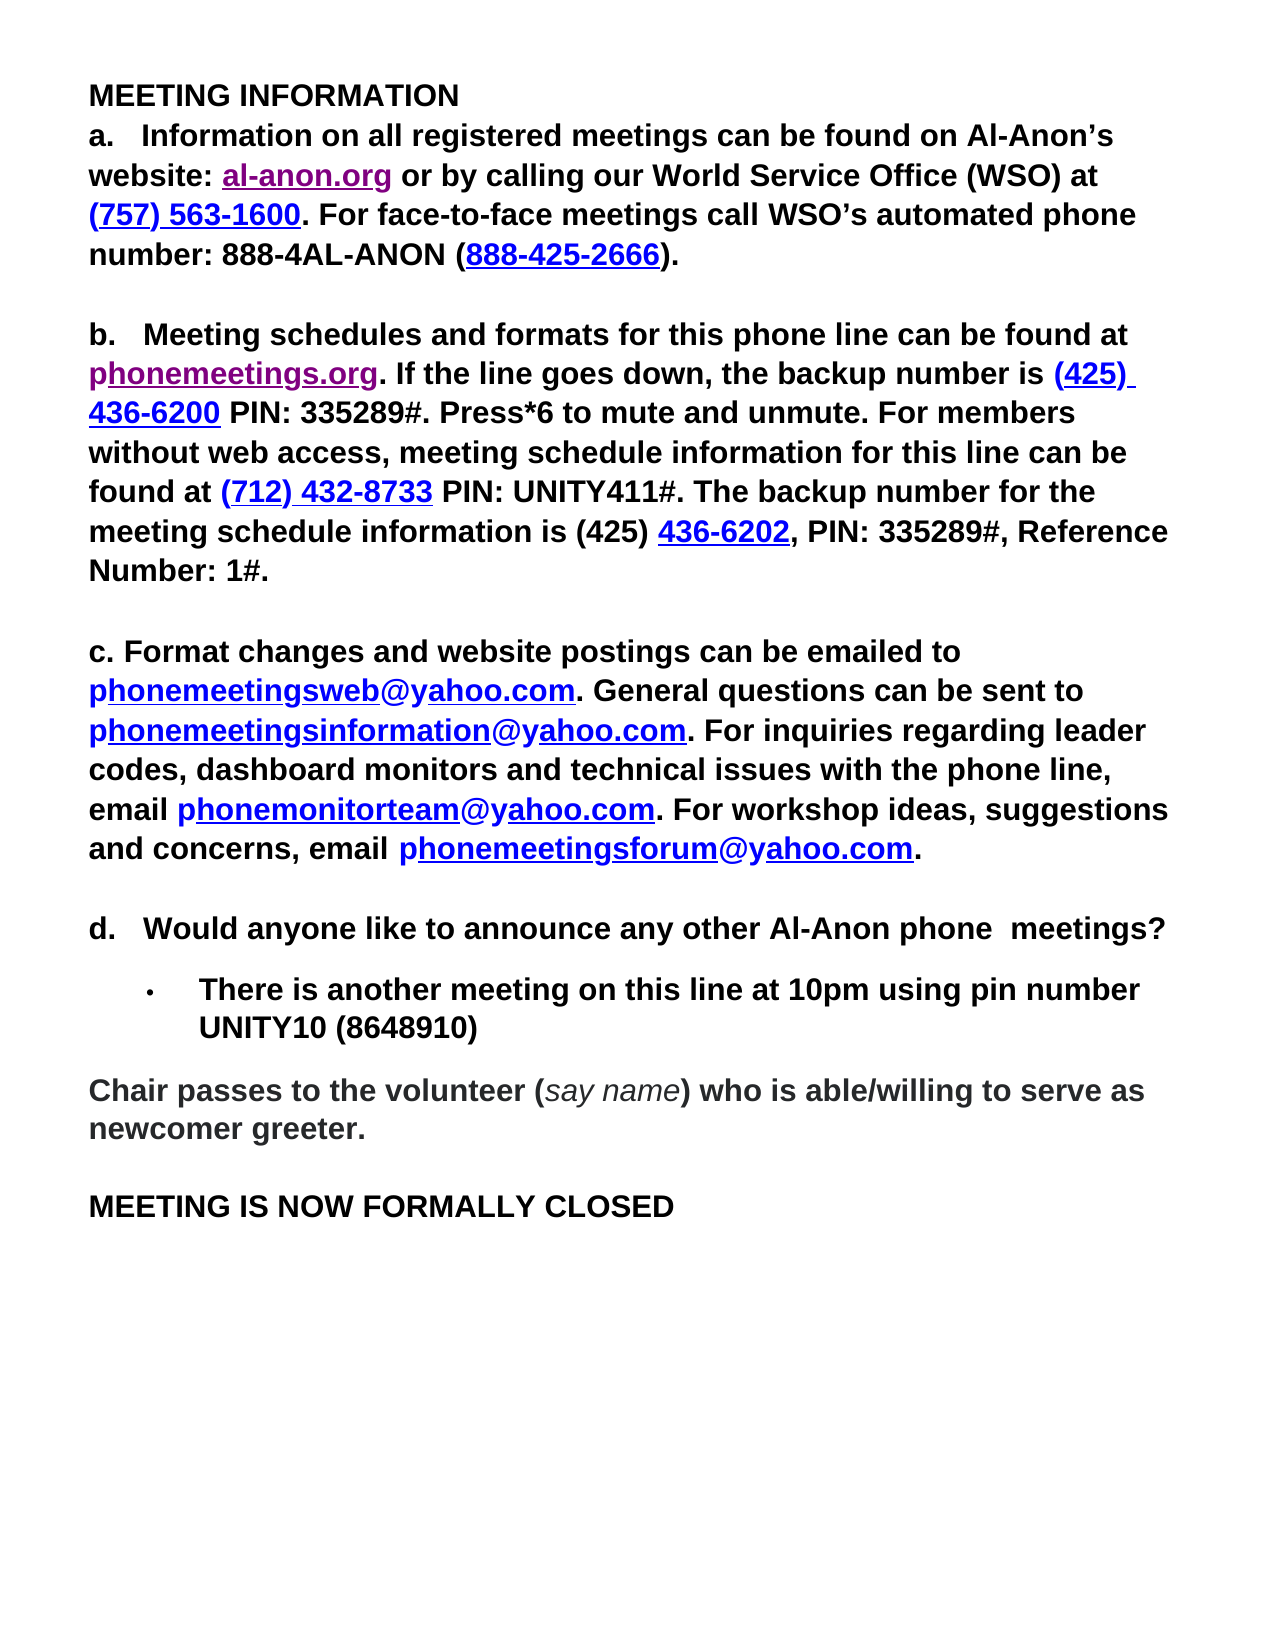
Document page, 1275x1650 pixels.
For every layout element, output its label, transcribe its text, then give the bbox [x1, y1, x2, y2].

list Format changes and website postings can be emailed to phonemeetingsweb@yahoo.com. General questions can be sent to phonemeetingsinformation@yahoo.com. For inquiries regarding leader codes, dashboard monitors and technical issues with the phone line, email phonemonitorteam@yahoo.com. For workshop ideas, suggestions and concerns, email phonemeetingsforum@yahoo.com. [88, 633, 1184, 866]
list There is another meeting on this line at 10pm using pin number UNITY10 (8648910) [146, 971, 1198, 1045]
text Chair passes to the volunteer (say name) who is able/willing to serve as newcomer greeter. [88, 1072, 1198, 1146]
text MEETING IS NOW FORMALLY CLOSED [88, 1188, 1198, 1224]
text MEETING INFORMATION [88, 77, 1198, 113]
list Meeting schedules and formats for this phone line can be found at phonemeetings.org. If the line goes down, the backup number is (425) 436-6200 PIN: 335289#. Press*6 to mute and unmute. For members without web access, meeting schedule information for this line can be found at (712) 432-8733 PIN: UNITY411#. The backup number for the meeting schedule information is (425) 436-6202, PIN: 335289#, Reference Number: 1#. [88, 316, 1183, 588]
list Information on all registered meetings can be found on Al-Anon’s website: al-anon.org or by calling our World Service Office (WSO) at (757) 563-1600. For face-to-face meetings call WSO’s automated phone number: 888-4AL-ANON (888-425-2666). [88, 117, 1161, 271]
list Would anyone like to announce any other Al-Anon phone meetings? [88, 910, 1198, 946]
